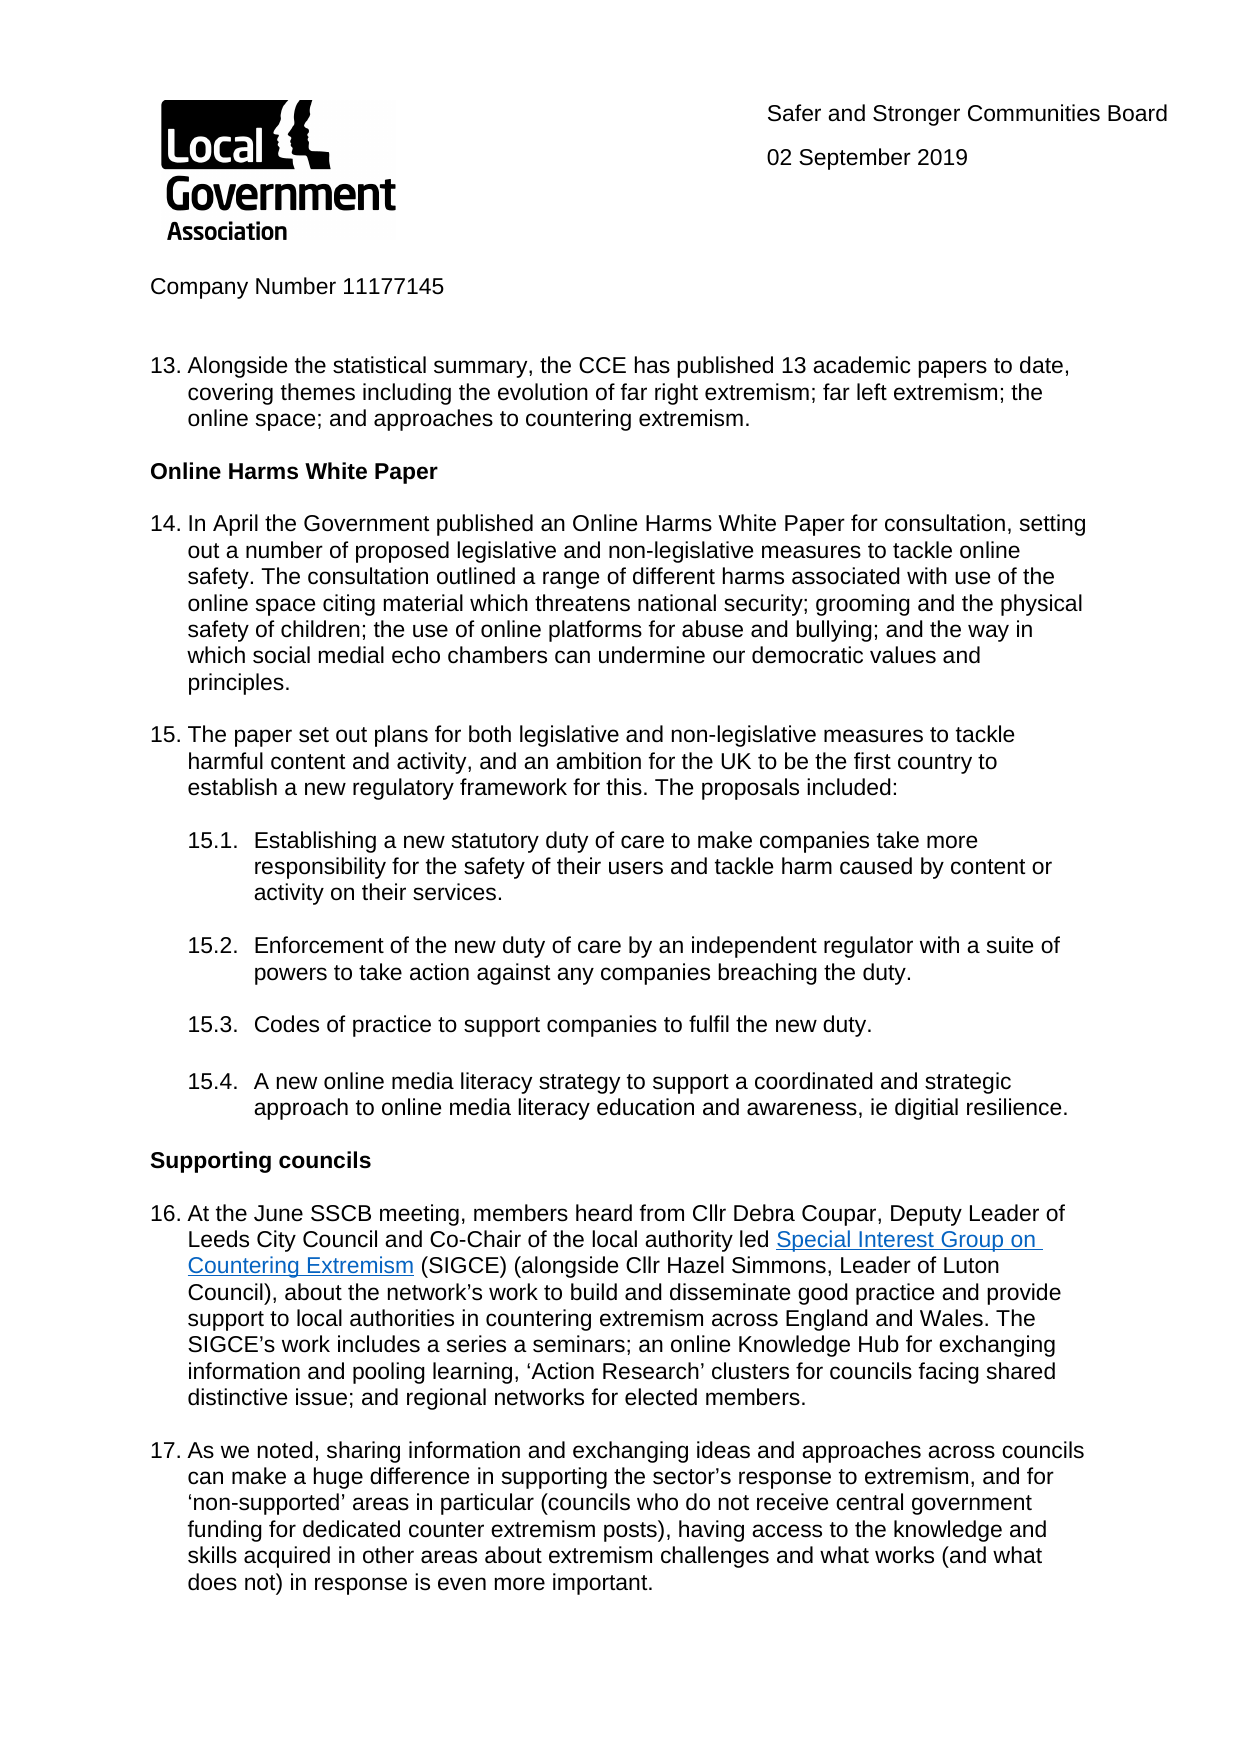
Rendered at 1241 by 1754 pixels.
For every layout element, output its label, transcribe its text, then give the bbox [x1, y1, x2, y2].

text Supporting councils [150, 1147, 1090, 1173]
list In April the Government published an Online Harms White Paper for consultation, setting out a number of proposed legislative and non-legislative measures to tackle online safety. The consultation outlined a range of different harms associated with use of the online space citing material which threatens national security; grooming and the physical safety of children; the use of online platforms for abuse and bullying; and the way in which social medial echo chambers can undermine our democratic values and principles. [150, 510, 1090, 695]
picture [161, 100, 396, 240]
list Codes of practice to support companies to fulfil the new duty. [187, 1011, 1090, 1037]
list Establishing a new statutory duty of care to make companies take more responsibility for the safety of their users and tackle harm caused by content or activity on their services. [187, 827, 1090, 906]
list At the June SSCB meeting, members heard from Cllr Debra Coupar, Deputy Leader of Leeds City Council and Co-Chair of the local authority led Special Interest Group on Countering Extremism (SIGCE) (alongside Cllr Hazel Simmons, Leader of Luton Council), about the network’s work to build and disseminate good practice and provide support to local authorities in countering extremism across England and Wales. The SIGCE’s work includes a series a seminars; an online Knowledge Hub for exchanging information and pooling learning, ‘Action Research’ clusters for councils facing shared distinctive issue; and regional networks for elected members. [150, 1199, 1090, 1410]
list The paper set out plans for both legislative and non-legislative measures to tackle harmful content and activity, and an ambition for the UK to be the first country to establish a new regulatory framework for this. The proposals included: [150, 721, 1090, 800]
list Alongside the statistical summary, the CCE has published 13 academic papers to date, covering themes including the evolution of far right extremism; far left extremism; the online space; and approaches to countering extremism. [150, 352, 1090, 431]
list Enforcement of the new duty of care by an independent regulator with a suite of powers to take action against any companies breaching the duty. [187, 932, 1090, 985]
text Online Harms White Paper [150, 458, 1090, 484]
list A new online media literacy strategy to support a coordinated and strategic approach to online media literacy education and awareness, ie digitial resilience. [187, 1068, 1090, 1120]
list As we noted, sharing information and exchanging ideas and approaches across councils can make a huge difference in supporting the sector’s response to extremism, and for ‘non-supported’ areas in particular (councils who do not receive central government funding for dedicated counter extremism posts), having access to the knowledge and skills acquired in other areas about extremism challenges and what works (and what does not) in response is even more important. [150, 1437, 1090, 1595]
